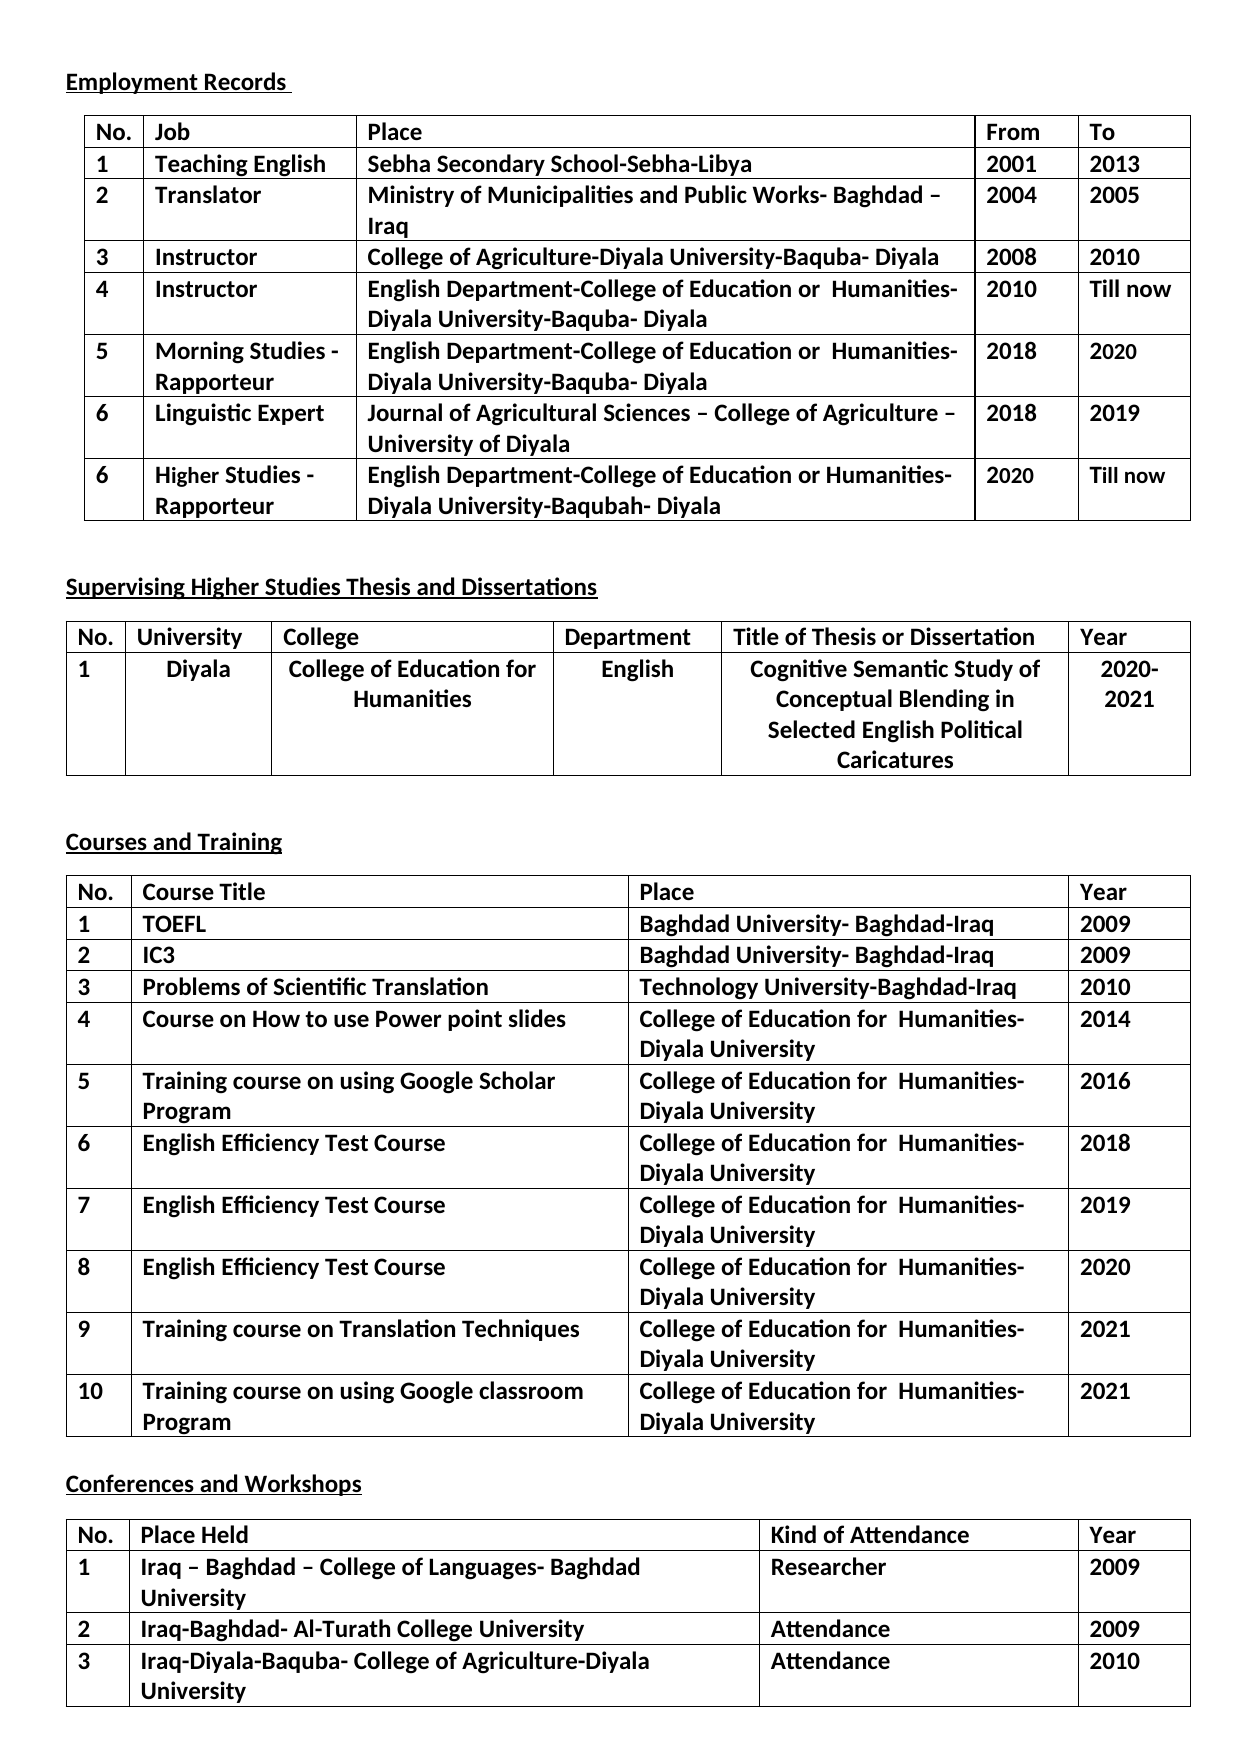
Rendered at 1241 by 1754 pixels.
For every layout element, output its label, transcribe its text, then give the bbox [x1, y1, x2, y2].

table_cell 2 [85, 179, 143, 240]
table_cell Higher Studies - Rapporteur [144, 459, 356, 520]
table_cell Baghdad University- Baghdad-Iraq [629, 940, 1068, 970]
table_cell 2010 [1069, 971, 1190, 1002]
table_cell Training course on using Google classroom Program [132, 1375, 628, 1436]
text Supervising Higher Studies Thesis and Dissertations [66, 571, 1191, 601]
table_header College [272, 622, 553, 652]
table_cell 2021 [1069, 1375, 1190, 1436]
table_cell 2010 [1079, 241, 1190, 272]
table_cell Instructor [144, 273, 356, 334]
table_cell College of Education for Humanities [272, 653, 553, 775]
table_cell Diyala [126, 653, 271, 775]
table_cell English Department-College of Education or Humanities-Diyala University-Baquba- Diyala [357, 335, 974, 396]
table_cell Researcher [760, 1551, 1078, 1612]
table_cell 2004 [976, 179, 1078, 240]
table_header No. [67, 1520, 129, 1550]
table_cell Translator [144, 179, 356, 240]
text Employment Records [66, 66, 1191, 96]
table_cell College of Education for Humanities- Diyala University [629, 1251, 1068, 1312]
table_cell Linguistic Expert [144, 397, 356, 458]
table_header No. [85, 116, 143, 147]
table_cell 2019 [1069, 1189, 1190, 1250]
table_cell 2010 [976, 273, 1078, 334]
table_cell 5 [85, 335, 143, 396]
table_cell College of Education for Humanities- Diyala University [629, 1003, 1068, 1064]
table_header Kind of Attendance [760, 1520, 1078, 1550]
table_cell Till now [1079, 273, 1190, 334]
table_cell 2018 [976, 335, 1078, 396]
table_cell 1 [67, 1551, 129, 1612]
table_header From [976, 116, 1078, 147]
table_cell 3 [67, 971, 131, 1002]
table_cell Sebha Secondary School-Sebha-Libya [357, 148, 974, 178]
table_cell 7 [67, 1189, 131, 1250]
table_cell 5 [67, 1065, 131, 1126]
table_cell 2009 [1069, 908, 1190, 938]
table_cell College of Education for Humanities- Diyala University [629, 1313, 1068, 1374]
table_cell Journal of Agricultural Sciences – College of Agriculture – University of Diyala [357, 397, 974, 458]
table_cell 2018 [976, 397, 1078, 458]
table_cell Cognitive Semantic Study of Conceptual Blending in Selected English Political Caricatures [722, 653, 1068, 775]
table_cell Iraq – Baghdad – College of Languages- Baghdad University [130, 1551, 759, 1612]
table_header Department [554, 622, 721, 652]
table_header No. [67, 622, 125, 652]
table_cell Attendance [760, 1645, 1078, 1706]
table_cell Baghdad University- Baghdad-Iraq [629, 908, 1068, 938]
table_cell Morning Studies - Rapporteur [144, 335, 356, 396]
table_cell 2001 [976, 148, 1078, 178]
table_cell College of Education for Humanities- Diyala University [629, 1127, 1068, 1188]
table_cell College of Education for Humanities- Diyala University [629, 1375, 1068, 1436]
table_cell Attendance [760, 1613, 1078, 1644]
table_cell 6 [85, 459, 143, 520]
table_cell 2009 [1079, 1551, 1190, 1612]
table_cell Technology University-Baghdad-Iraq [629, 971, 1068, 1002]
table_cell 2010 [1079, 1645, 1190, 1706]
table_cell 2020 [1079, 335, 1190, 396]
table_cell 2020 [976, 459, 1078, 520]
table_cell Training course on using Google Scholar Program [132, 1065, 628, 1126]
table_cell 2020-2021 [1069, 653, 1190, 775]
table_cell Teaching English [144, 148, 356, 178]
table_cell 2 [67, 940, 131, 970]
table_cell Course on How to use Power point slides [132, 1003, 628, 1064]
table_cell 9 [67, 1313, 131, 1374]
table_cell English [554, 653, 721, 775]
table_header Year [1069, 622, 1190, 652]
table_cell 8 [67, 1251, 131, 1312]
table_cell 4 [67, 1003, 131, 1064]
text Courses and Training [66, 826, 1191, 856]
table_cell 2008 [976, 241, 1078, 272]
table_header Job [144, 116, 356, 147]
table_header Place Held [130, 1520, 759, 1550]
table_cell 2018 [1069, 1127, 1190, 1188]
table_header University [126, 622, 271, 652]
table_header Place [357, 116, 974, 147]
table_cell TOEFL [132, 908, 628, 938]
table_cell Ministry of Municipalities and Public Works- Baghdad –Iraq [357, 179, 974, 240]
table_cell 4 [85, 273, 143, 334]
table_cell 2013 [1079, 148, 1190, 178]
table_cell 2020 [1069, 1251, 1190, 1312]
text Conferences and Workshops [66, 1468, 1191, 1498]
table_cell College of Education for Humanities- Diyala University [629, 1065, 1068, 1126]
table_cell College of Agriculture-Diyala University-Baquba- Diyala [357, 241, 974, 272]
table_cell 2 [67, 1613, 129, 1644]
table_cell 1 [67, 653, 125, 775]
table_cell IC3 [132, 940, 628, 970]
table_header To [1079, 116, 1190, 147]
table_cell 2014 [1069, 1003, 1190, 1064]
table_cell English Efficiency Test Course [132, 1251, 628, 1312]
table_cell 3 [85, 241, 143, 272]
table_header No. [67, 876, 131, 907]
table_cell 6 [85, 397, 143, 458]
table_cell Training course on Translation Techniques [132, 1313, 628, 1374]
table_header Title of Thesis or Dissertation [722, 622, 1068, 652]
table_cell Iraq-Diyala-Baquba- College of Agriculture-Diyala University [130, 1645, 759, 1706]
table_cell 2016 [1069, 1065, 1190, 1126]
table_cell 6 [67, 1127, 131, 1188]
table_cell 2009 [1079, 1613, 1190, 1644]
table_cell Problems of Scientific Translation [132, 971, 628, 1002]
table_cell 2021 [1069, 1313, 1190, 1374]
table_cell English Department-College of Education or Humanities-Diyala University-Baquba- Diyala [357, 273, 974, 334]
table_cell English Efficiency Test Course [132, 1127, 628, 1188]
table_cell English Department-College of Education or Humanities-Diyala University-Baqubah- Diyala [357, 459, 974, 520]
table_cell 1 [67, 908, 131, 938]
table_header Place [629, 876, 1068, 907]
table_cell Iraq-Baghdad- Al-Turath College University [130, 1613, 759, 1644]
table_header Year [1079, 1520, 1190, 1550]
table_cell 2019 [1079, 397, 1190, 458]
table_cell Instructor [144, 241, 356, 272]
table_header Course Title [132, 876, 628, 907]
table_cell 1 [85, 148, 143, 178]
table_cell English Efficiency Test Course [132, 1189, 628, 1250]
table_header Year [1069, 876, 1190, 907]
table_cell 10 [67, 1375, 131, 1436]
table_cell Till now [1079, 459, 1190, 520]
table_cell 2005 [1079, 179, 1190, 240]
table_cell 2009 [1069, 940, 1190, 970]
table_cell 3 [67, 1645, 129, 1706]
table_cell College of Education for Humanities- Diyala University [629, 1189, 1068, 1250]
